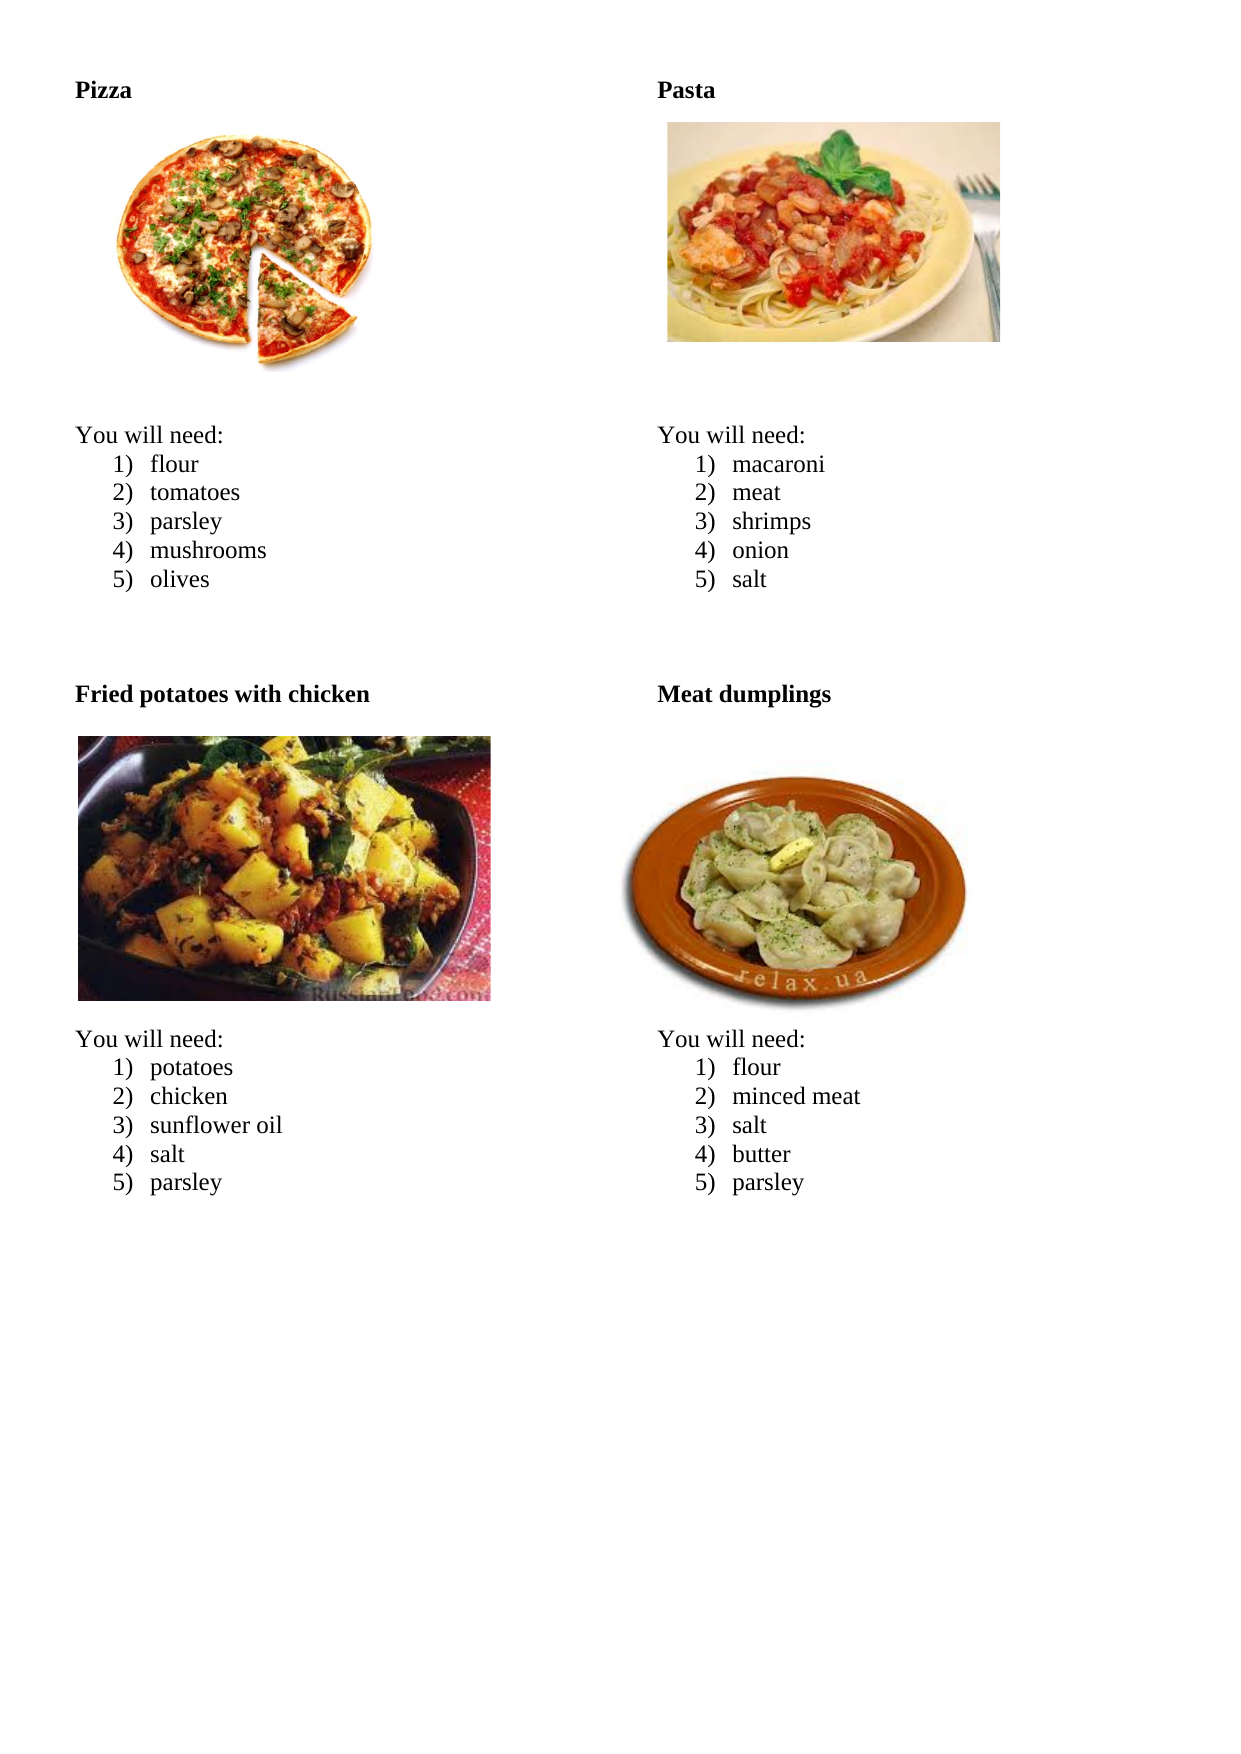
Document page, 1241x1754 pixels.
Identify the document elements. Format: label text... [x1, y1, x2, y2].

list parsley [694, 1167, 1165, 1196]
list shrimps [694, 506, 1165, 535]
list salt [694, 1110, 1165, 1139]
picture [78, 736, 491, 1001]
list sunflower oil [112, 1110, 583, 1139]
list parsley [112, 1167, 583, 1196]
text You will need: [657, 1024, 1165, 1052]
list potatoes [112, 1052, 583, 1081]
text Pizza [75, 75, 583, 104]
picture [667, 122, 1001, 342]
list olives [112, 564, 583, 592]
text Fried potatoes with chicken [75, 679, 583, 707]
list salt [112, 1139, 583, 1167]
list salt [694, 564, 1165, 592]
list butter [694, 1139, 1165, 1167]
list meat [694, 477, 1165, 506]
list minced meat [694, 1081, 1165, 1110]
text Meat dumplings [657, 679, 1165, 707]
picture [618, 759, 972, 1021]
list chicken [112, 1081, 583, 1110]
list macaroni [694, 449, 1165, 477]
text You will need: [657, 420, 1165, 449]
text You will need: [75, 420, 583, 449]
list flour [694, 1052, 1165, 1081]
picture [78, 110, 429, 370]
list parsley [112, 506, 583, 535]
list flour [112, 449, 583, 477]
list onion [694, 535, 1165, 564]
text Pasta [657, 75, 1165, 104]
list tomatoes [112, 477, 583, 506]
text You will need: [75, 1024, 583, 1052]
list mushrooms [112, 535, 583, 564]
